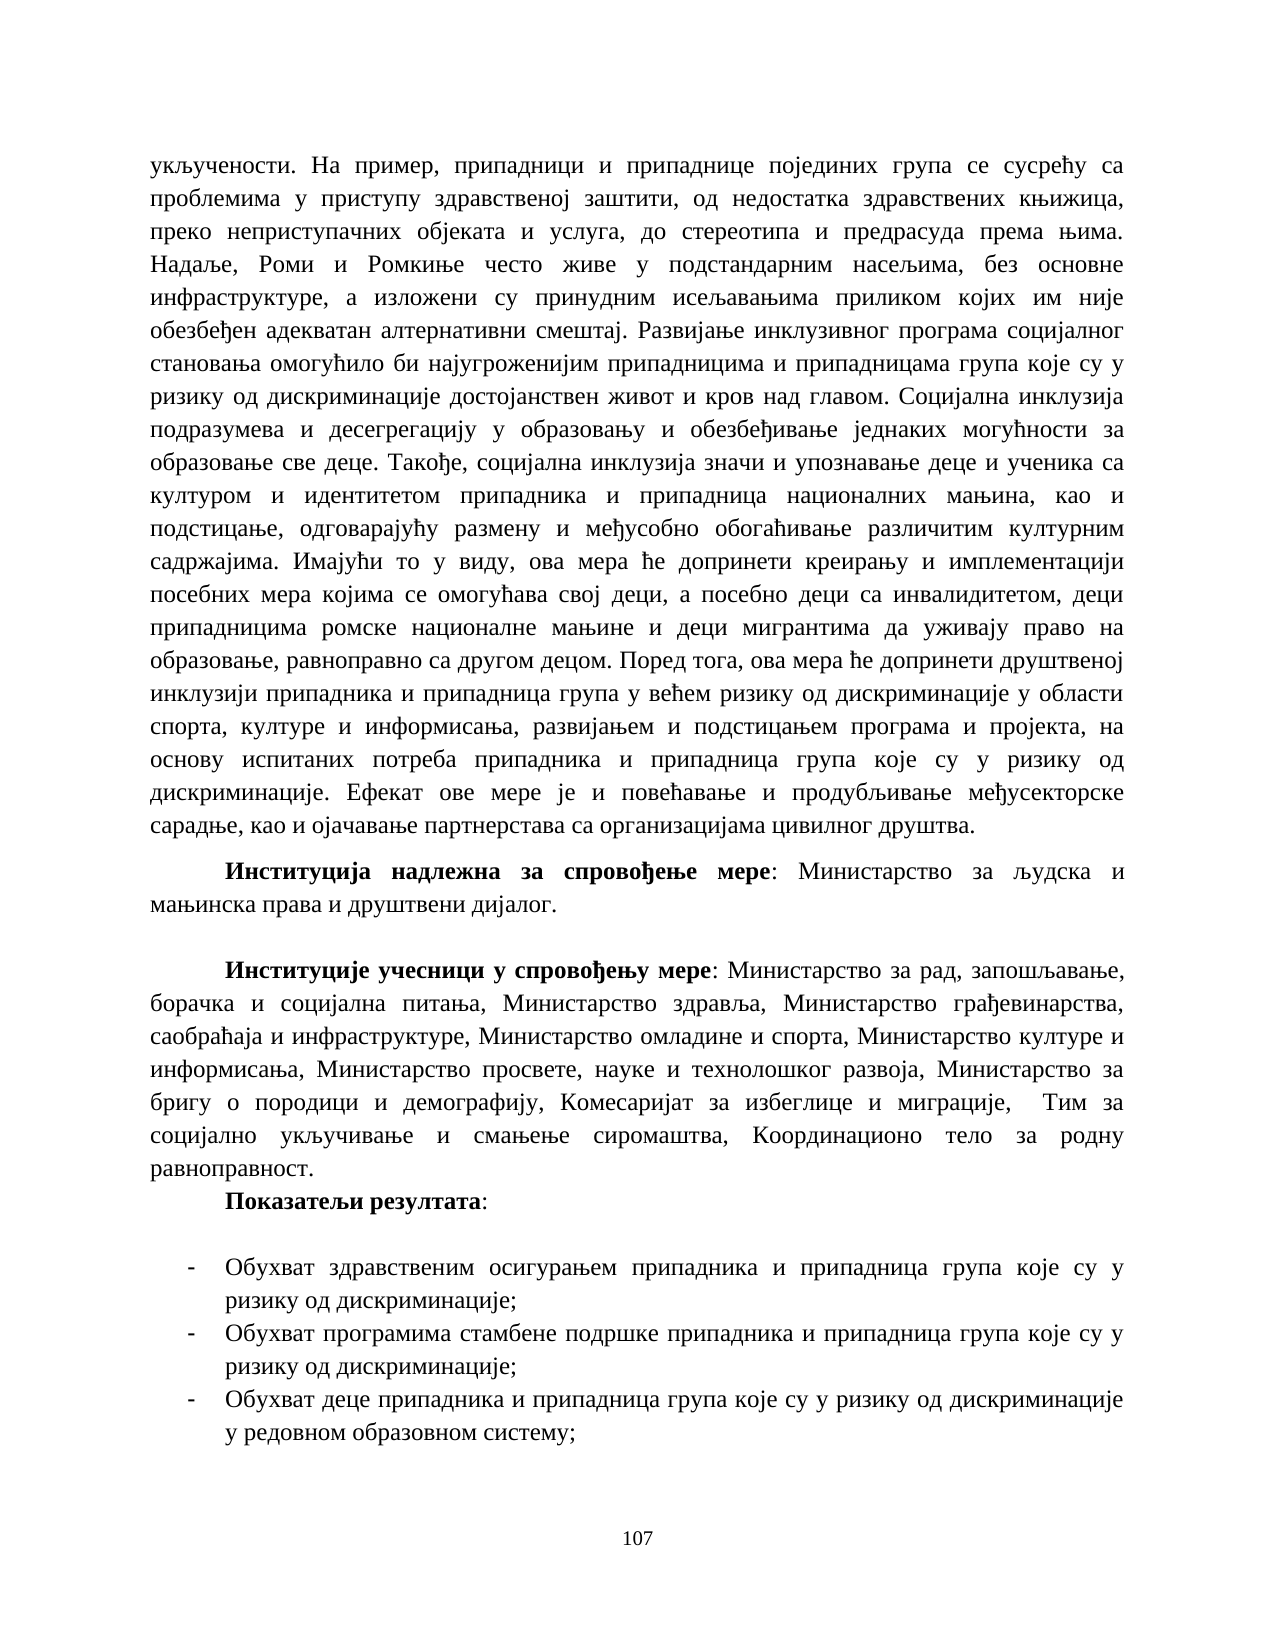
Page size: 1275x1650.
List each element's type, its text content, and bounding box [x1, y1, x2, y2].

list Обухват здравственим осигурањем припадника и припадница група које су у ризику од дискриминације; [187, 1252, 1125, 1314]
text Показатељи резултата: [150, 1186, 1125, 1215]
text Институција надлежна за спровођење мере: Министарство за људска и мањинска права и друштвени дијалог. [150, 856, 1125, 918]
list Обухват деце припадника и припадница група које су у ризику од дискриминације у редовном образовном систему; [187, 1384, 1125, 1446]
text Институције учесници у спровођењу мере: Министарство за рад, запошљавање, борачка и социјална питања, Министарство здравља, Министарство грађевинарства, саобраћаја и инфраструктуре, Министарство омладине и спорта, Министарство културе и информисања, Министарство просвете, науке и технолошког развоја, Министарство за бригу о породици и демографију, Комесаријат за избеглице и миграције, Тим за социјално укључивање и смањење сиромаштва, Координационо тело за родну равноправност. [150, 955, 1125, 1182]
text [150, 150, 1125, 839]
list Обухват програмима стамбене подршке припадника и припадница група које су у ризику од дискриминације; [187, 1318, 1125, 1380]
